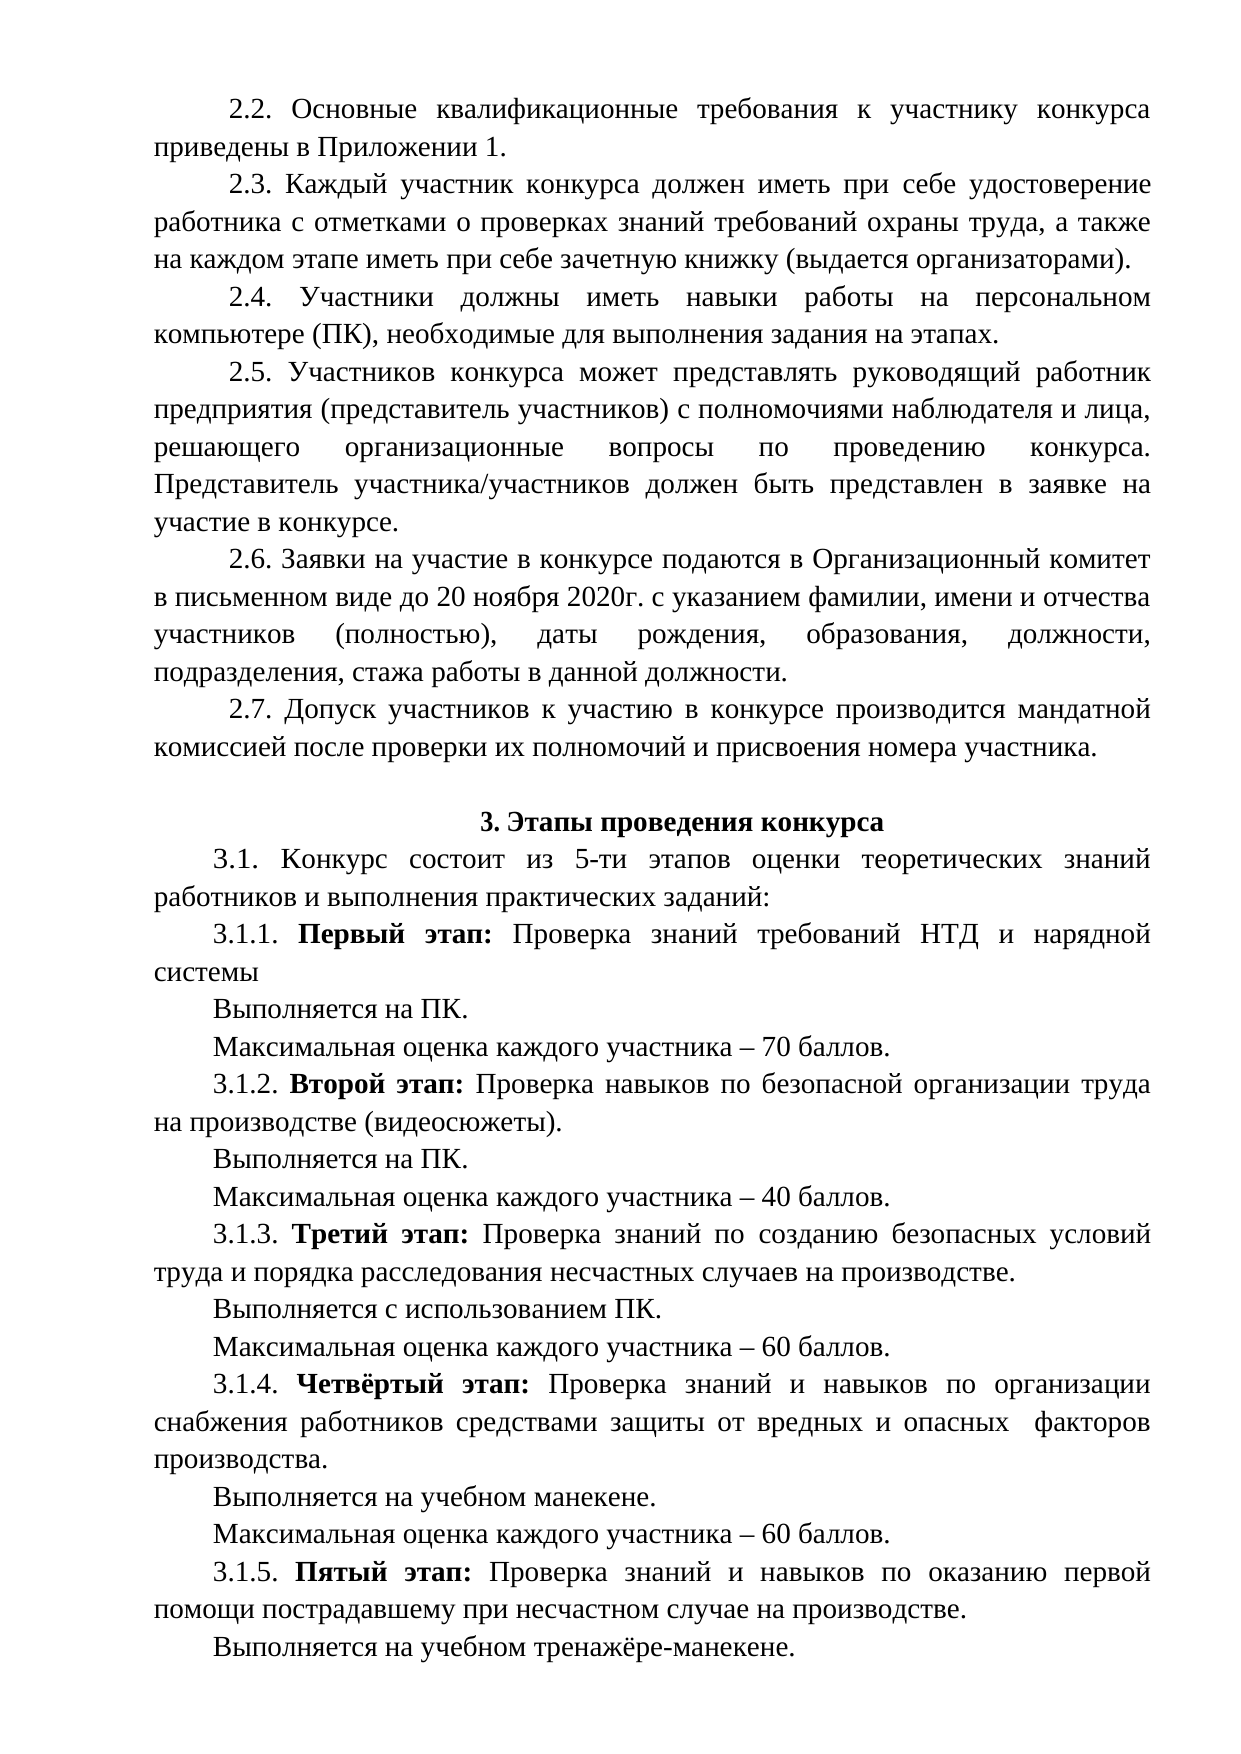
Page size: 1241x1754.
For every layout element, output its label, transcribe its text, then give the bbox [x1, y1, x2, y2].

text Максимальная оценка каждого участника – 40 баллов. [153, 1176, 1152, 1214]
text 3.1.1. Первый этап: Проверка знаний требований НТД и нарядной системы [153, 914, 1152, 989]
text 3.1.5. Пятый этап: Проверка знаний и навыков по оказанию первой помощи пострадавшему при несчастном случае на производстве. [153, 1551, 1152, 1626]
text 2.6. Заявки на участие в конкурсе подаются в Организационный комитет в письменном виде до 20 ноября 2020г. с указанием фамилии, имени и отчества участников (полностью), даты рождения, образования, должности, подразделения, стажа работы в данной должности. [153, 539, 1152, 689]
text Максимальная оценка каждого участника – 60 баллов. [153, 1326, 1152, 1364]
text 3.1.4. Четвёртый этап: Проверка знаний и навыков по организации снабжения работников средствами защиты от вредных и опасных факторов производства. [153, 1364, 1152, 1476]
text Выполняется с использованием ПК. [153, 1289, 1152, 1326]
text 3.1.2. Второй этап: Проверка навыков по безопасной организации труда на производстве (видеосюжеты). [153, 1064, 1152, 1139]
text Выполняется на ПК. [153, 1139, 1152, 1176]
text 3.1.3. Третий этап: Проверка знаний по созданию безопасных условий труда и порядка расследования несчастных случаев на производстве. [153, 1214, 1152, 1289]
text 2.3. Каждый участник конкурса должен иметь при себе удостоверение работника с отметками о проверках знаний требований охраны труда, а также на каждом этапе иметь при себе зачетную книжку (выдается организаторами). [153, 164, 1152, 276]
text 2.4. Участники должны иметь навыки работы на персональном компьютере (ПК), необходимые для выполнения задания на этапах. [153, 276, 1152, 351]
text 2.5. Участников конкурса может представлять руководящий работник предприятия (представитель участников) с полномочиями наблюдателя и лица, решающего организационные вопросы по проведению конкурса. Представитель участника/участников должен быть представлен в заявке на участие в конкурсе. [153, 351, 1152, 539]
text Выполняется на учебном манекене. [153, 1476, 1152, 1514]
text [153, 1514, 1152, 1551]
text 2.2. Основные квалификационные требования к участнику конкурса приведены в Приложении 1. [153, 89, 1152, 164]
text Выполняется на учебном тренажёре-манекене. [153, 1626, 1152, 1664]
text Выполняется на ПК. [153, 989, 1152, 1026]
text 3. Этапы проведения конкурса [153, 801, 1152, 839]
text 3.1. Конкурс состоит из 5-ти этапов оценки теоретических знаний работников и выполнения практических заданий: [153, 839, 1152, 914]
text 2.7. Допуск участников к участию в конкурсе производится мандатной комиссией после проверки их полномочий и присвоения номера участника. [153, 689, 1152, 764]
text Максимальная оценка каждого участника – 70 баллов. [153, 1026, 1152, 1064]
